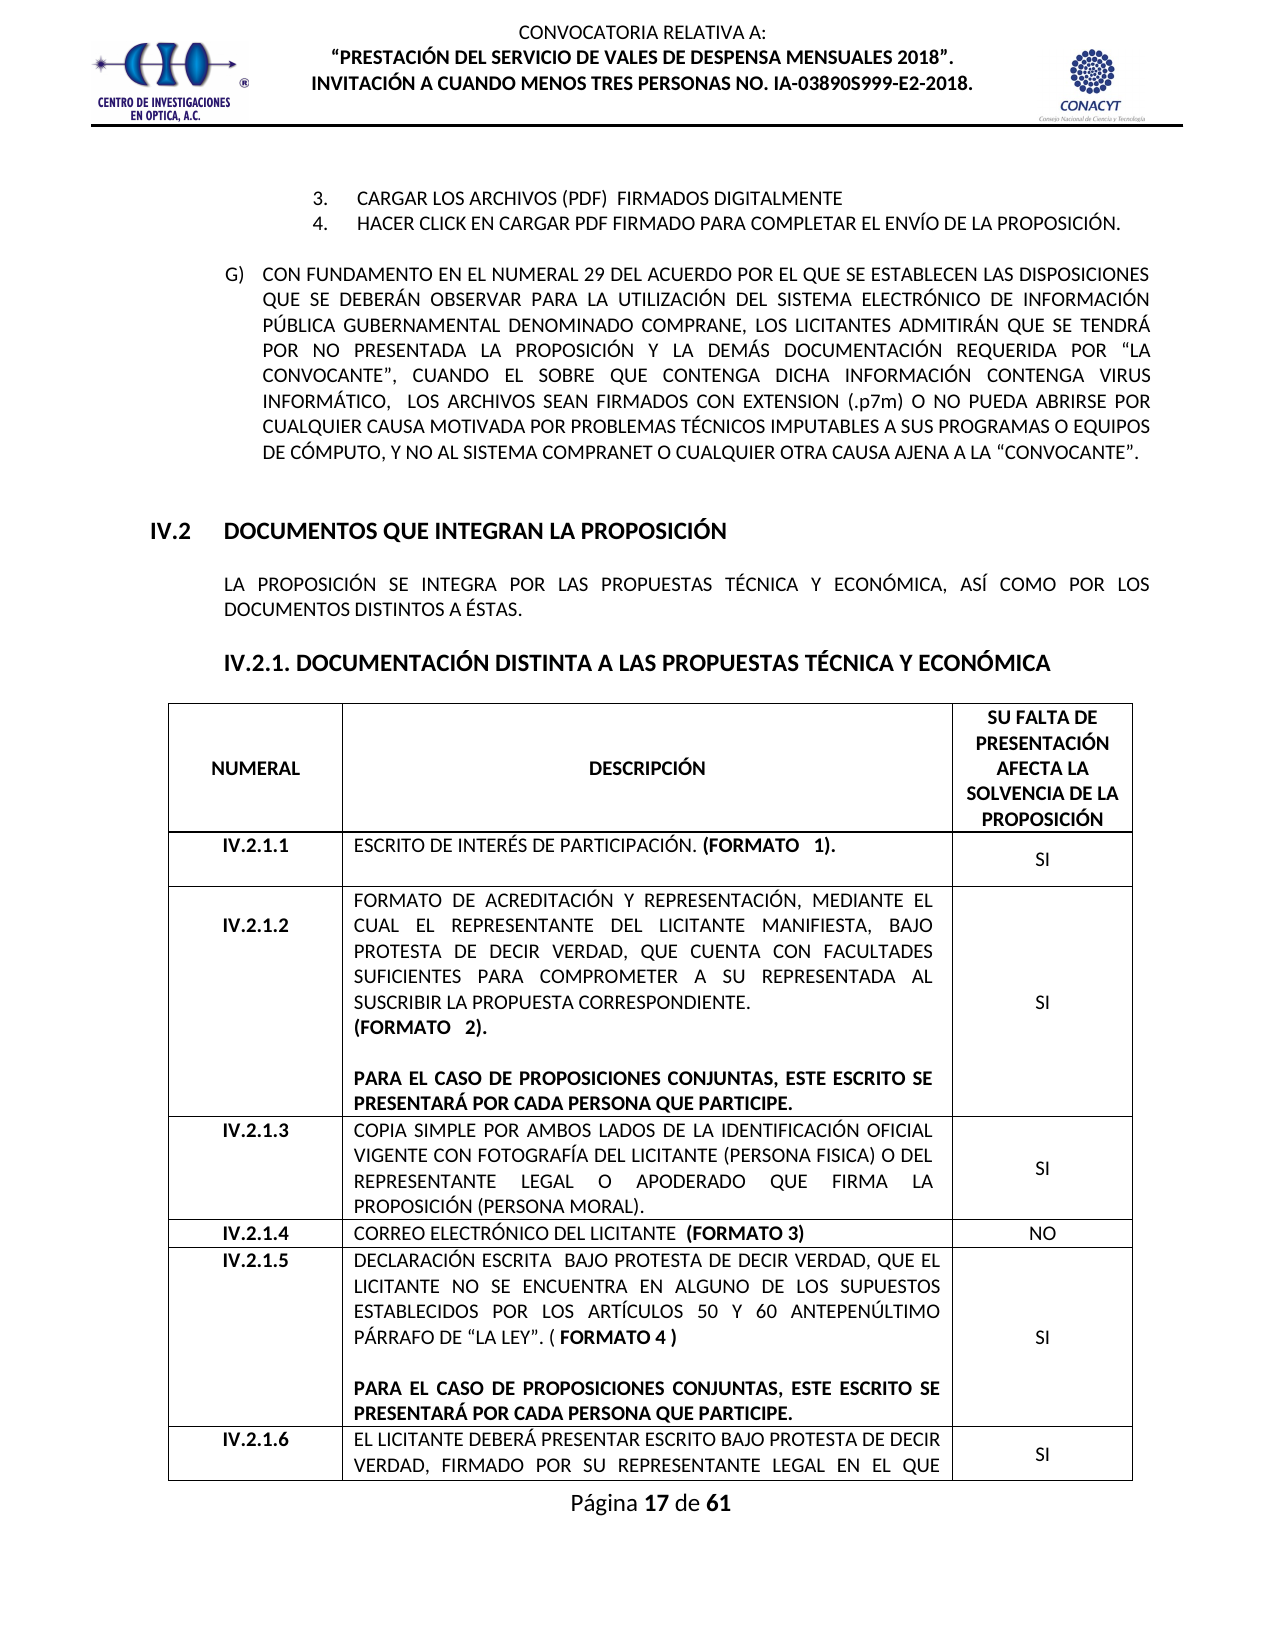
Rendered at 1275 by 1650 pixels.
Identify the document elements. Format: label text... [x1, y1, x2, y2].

table_cell IV.2.1.1 [169, 833, 342, 886]
table_header NUMERAL [169, 704, 342, 831]
list CARGAR LOS ARCHIVOS (PDF) FIRMADOS DIGITALMENTE [312, 185, 1137, 210]
text IV.2.1. DOCUMENTACIÓN DISTINTA A LAS PROPUESTAS TÉCNICA Y ECONÓMICA [150, 647, 1152, 678]
table_cell IV.2.1.2 [169, 887, 342, 1116]
table_cell SI [953, 1427, 1132, 1480]
table_cell SI [953, 887, 1132, 1116]
picture [91, 41, 249, 122]
table_cell NO [953, 1220, 1132, 1247]
table_header DESCRIPCIÓN [343, 704, 952, 831]
list CON FUNDAMENTO EN EL NUMERAL 29 DEL ACUERDO POR EL QUE SE ESTABLECEN LAS DISPOSICIONES QUE SE DEBERÁN OBSERVAR PARA LA UTILIZACIÓN DEL SISTEMA ELECTRÓNICO DE INFORMACIÓN PÚBLICA GUBERNAMENTAL DENOMINADO COMPRANE, LOS LICITANTES ADMITIRÁN QUE SE TENDRÁ POR NO PRESENTADA LA PROPOSICIÓN Y LA DEMÁS DOCUMENTACIÓN REQUERIDA POR “LA CONVOCANTE”, CUANDO EL SOBRE QUE CONTENGA DICHA INFORMACIÓN CONTENGA VIRUS INFORMÁTICO, LOS ARCHIVOS SEAN FIRMADOS CON EXTENSION (.p7m) O NO PUEDA ABRIRSE POR CUALQUIER CAUSA MOTIVADA POR PROBLEMAS TÉCNICOS IMPUTABLES A SUS PROGRAMAS O EQUIPOS DE CÓMPUTO, Y NO AL SISTEMA COMPRANET O CUALQUIER OTRA CAUSA AJENA A LA “CONVOCANTE”. [225, 261, 1152, 464]
table_cell COPIA SIMPLE POR AMBOS LADOS DE LA IDENTIFICACIÓN OFICIAL VIGENTE CON FOTOGRAFÍA DEL LICITANTE (PERSONA FISICA) O DEL REPRESENTANTE LEGAL O APODERADO QUE FIRMA LA PROPOSICIÓN (PERSONA MORAL). [343, 1117, 952, 1219]
table_header SU FALTA DE PRESENTACIÓN AFECTA LA SOLVENCIA DE LA PROPOSICIÓN [953, 704, 1132, 831]
text LA PROPOSICIÓN SE INTEGRA POR LAS PROPUESTAS TÉCNICA Y ECONÓMICA, ASÍ COMO POR LOS DOCUMENTOS DISTINTOS A ÉSTAS. [224, 571, 1152, 622]
table_cell SI [953, 1248, 1132, 1426]
picture [1036, 49, 1145, 122]
table_cell DECLARACIÓN ESCRITA BAJO PROTESTA DE DECIR VERDAD, QUE EL LICITANTE NO SE ENCUENTRA EN ALGUNO DE LOS SUPUESTOS ESTABLECIDOS POR LOS ARTÍCULOS 50 Y 60 ANTEPENÚLTIMO PÁRRAFO DE “LA LEY”. ( FORMATO 4 ) PARA EL CASO DE PROPOSICIONES CONJUNTAS, ESTE ESCRITO SE PRESENTARÁ POR CADA PERSONA QUE PARTICIPE. [343, 1248, 952, 1426]
table_cell IV.2.1.3 [169, 1117, 342, 1219]
table_cell FORMATO DE ACREDITACIÓN Y REPRESENTACIÓN, MEDIANTE EL CUAL EL REPRESENTANTE DEL LICITANTE MANIFIESTA, BAJO PROTESTA DE DECIR VERDAD, QUE CUENTA CON FACULTADES SUFICIENTES PARA COMPROMETER A SU REPRESENTADA AL SUSCRIBIR LA PROPUESTA CORRESPONDIENTE. (FORMATO 2). PARA EL CASO DE PROPOSICIONES CONJUNTAS, ESTE ESCRITO SE PRESENTARÁ POR CADA PERSONA QUE PARTICIPE. [343, 887, 952, 1116]
table_cell SI [953, 833, 1132, 886]
list HACER CLICK EN CARGAR PDF FIRMADO PARA COMPLETAR EL ENVÍO DE LA PROPOSICIÓN. [312, 210, 1137, 236]
table_cell IV.2.1.5 [169, 1248, 342, 1426]
table_cell IV.2.1.6 [169, 1427, 342, 1480]
table_cell CORREO ELECTRÓNICO DEL LICITANTE (FORMATO 3) [343, 1220, 952, 1247]
text IV.2 DOCUMENTOS QUE INTEGRAN LA PROPOSICIÓN [150, 515, 1152, 546]
table_cell IV.2.1.4 [169, 1220, 342, 1247]
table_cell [343, 1427, 952, 1480]
table_cell ESCRITO DE INTERÉS DE PARTICIPACIÓN. (FORMATO 1). [343, 833, 952, 886]
table_cell SI [953, 1117, 1132, 1219]
